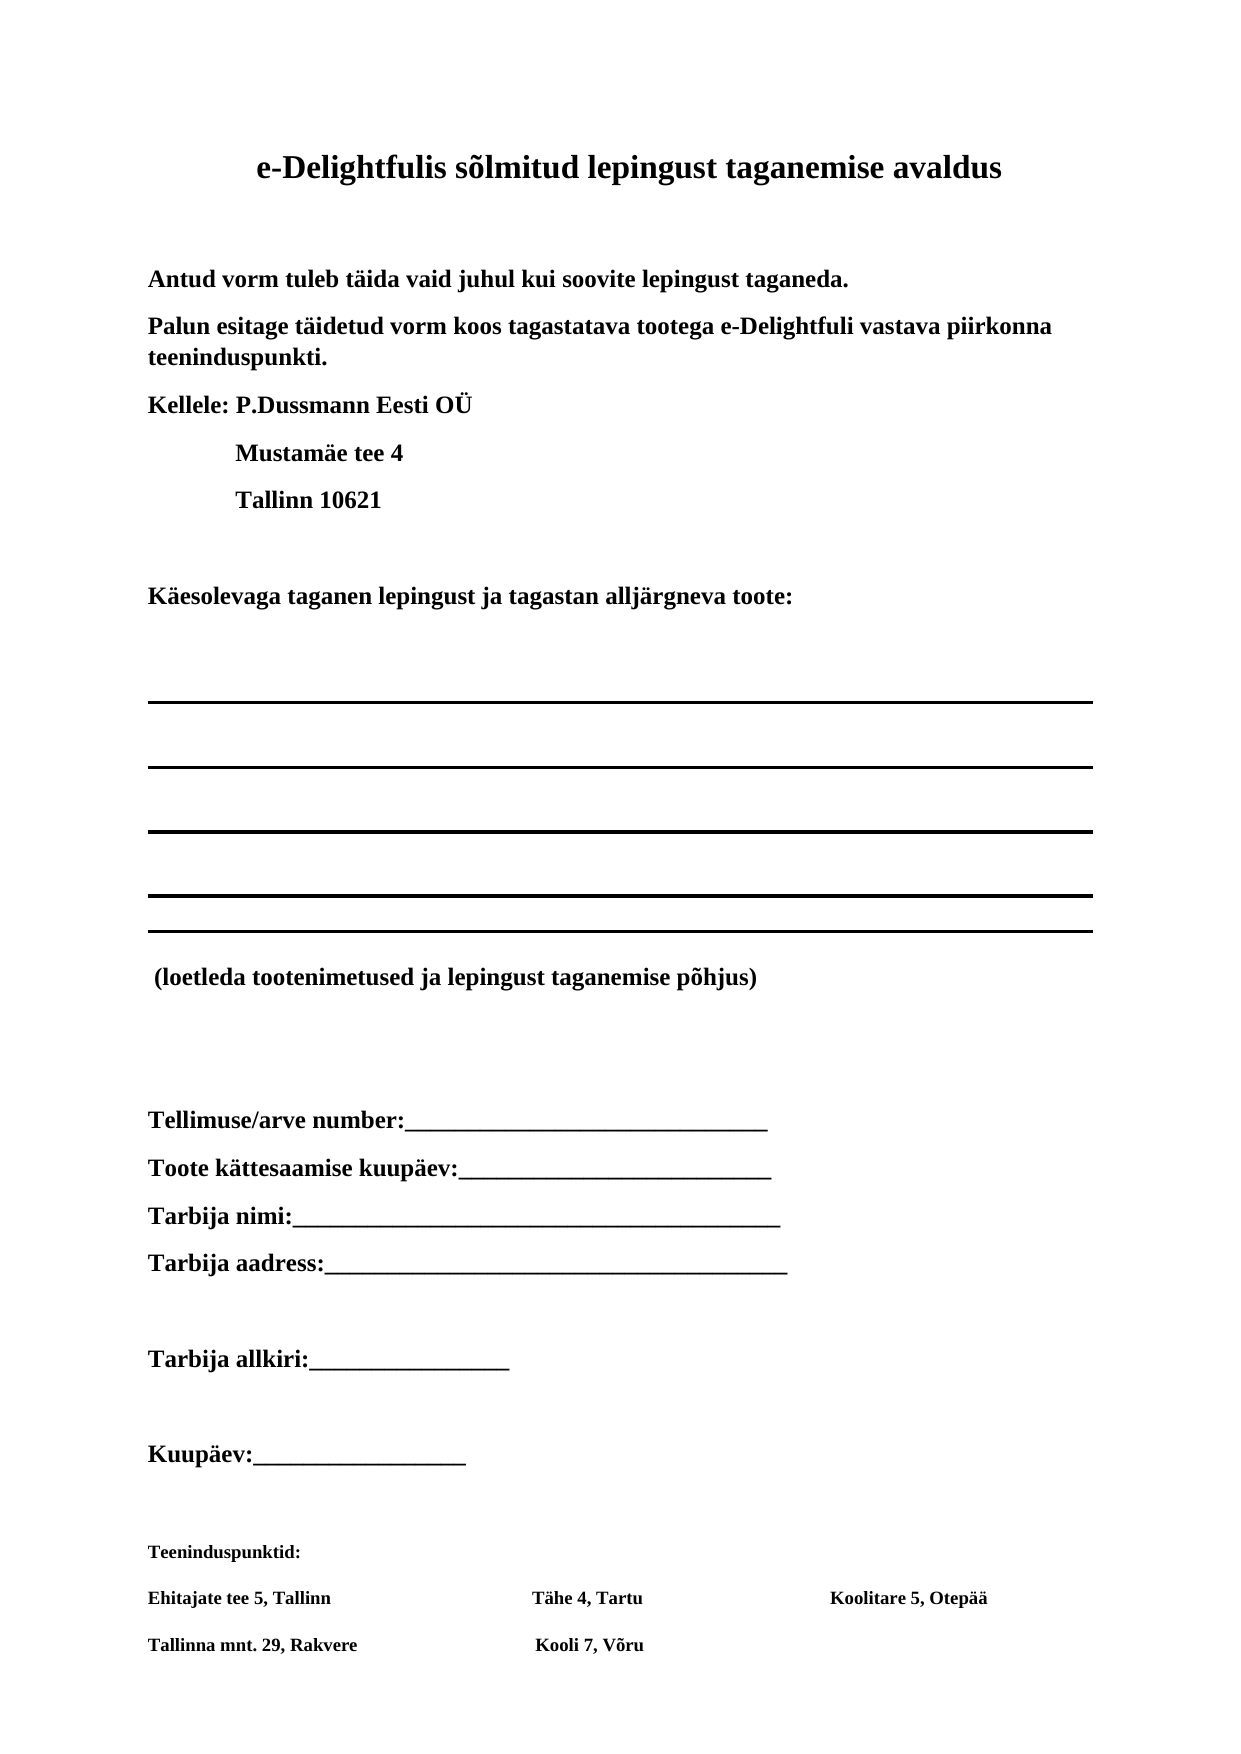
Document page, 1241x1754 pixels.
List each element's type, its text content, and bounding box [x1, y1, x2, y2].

text Kuupäev:_________________ [148, 1439, 1093, 1468]
text Toote kättesaamise kuupäev:_________________________ [148, 1153, 1093, 1182]
text Käesolevaga taganen lepingust ja tagastan alljärgneva toote: [148, 581, 1093, 610]
text Tallinn 10621 [148, 486, 1093, 514]
text Tarbija allkiri:________________ [148, 1344, 1093, 1373]
text e-Delightfulis sõlmitud lepingust taganemise avaldus [148, 148, 1093, 186]
text (loetleda tootenimetused ja lepingust taganemise põhjus) [148, 962, 1093, 991]
text Tarbija nimi:_______________________________________ [148, 1201, 1093, 1229]
text Tellimuse/arve number:_____________________________ [148, 1105, 1093, 1134]
text Tarbija aadress:_____________________________________ [148, 1248, 1093, 1277]
text Kellele: P.Dussmann Eesti OÜ [148, 390, 1093, 419]
text Antud vorm tuleb täida vaid juhul kui soovite lepingust taganeda. [148, 264, 1093, 292]
text Mustamäe tee 4 [148, 438, 1093, 467]
text Palun esitage täidetud vorm koos tagastatava tootega e-Delightfuli vastava piirkonna teeninduspunkti. [148, 311, 1093, 371]
